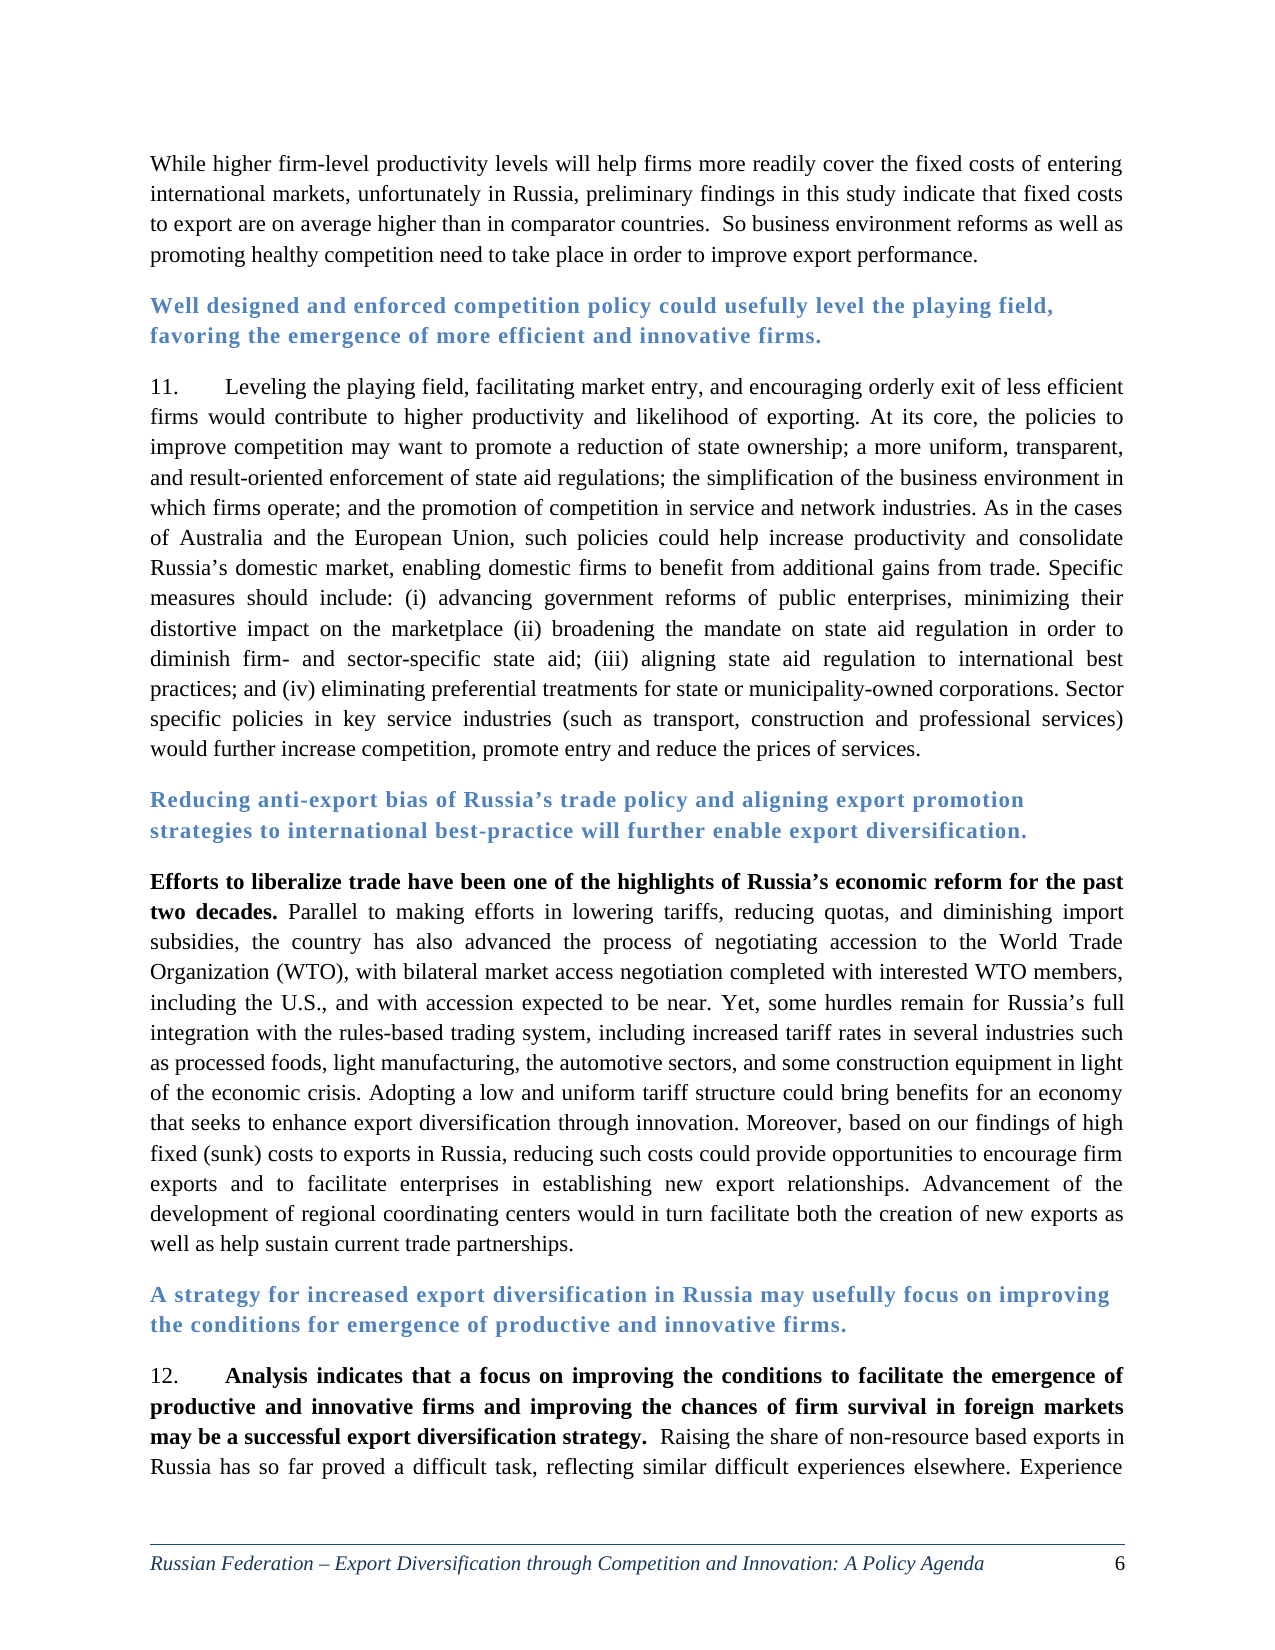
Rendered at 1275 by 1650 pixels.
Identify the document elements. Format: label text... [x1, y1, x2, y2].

text Efforts to liberalize trade have been one of the highlights of Russia’s economic reform for the past two decades. Parallel to making efforts in lowering tariffs, reducing quotas, and diminishing import subsidies, the country has also advanced the process of negotiating accession to the World Trade Organization (WTO), with bilateral market access negotiation completed with interested WTO members, including the U.S., and with accession expected to be near. Yet, some hurdles remain for Russia’s full integration with the rules-based trading system, including increased tariff rates in several industries such as processed foods, light manufacturing, the automotive sectors, and some construction equipment in light of the economic crisis. Adopting a low and uniform tariff structure could bring benefits for an economy that seeks to enhance export diversification through innovation. Moreover, based on our findings of high fixed (sunk) costs to exports in Russia, reducing such costs could provide opportunities to encourage firm exports and to facilitate enterprises in establishing new export relationships. Advancement of the development of regional coordinating centers would in turn facilitate both the creation of new exports as well as help sustain current trade partnerships. [150, 868, 1125, 1257]
text Reducing anti-export bias of Russia’s trade policy and aligning export promotion strategies to international best-practice will further enable export diversification. [150, 786, 1125, 843]
text A strategy for increased export diversification in Russia may usefully focus on improving the conditions for emergence of productive and innovative firms. [150, 1281, 1125, 1338]
text Well designed and enforced competition policy could usefully level the playing field, favoring the emergence of more efficient and innovative firms. [150, 292, 1125, 348]
list Leveling the playing field, facilitating market entry, and encouraging orderly exit of less efficient firms would contribute to higher productivity and likelihood of exporting. At its core, the policies to improve competition may want to promote a reduction of state ownership; a more uniform, transparent, and result-oriented enforcement of state aid regulations; the simplification of the business environment in which firms operate; and the promotion of competition in service and network industries. As in the cases of Australia and the European Union, such policies could help increase productivity and consolidate Russia’s domestic market, enabling domestic firms to benefit from additional gains from trade. Specific measures should include: (i) advancing government reforms of public enterprises, minimizing their distortive impact on the marketplace (ii) broadening the mandate on state aid regulation in order to diminish firm- and sector-specific state aid; (iii) aligning state aid regulation to international best practices; and (iv) eliminating preferential treatments for state or municipality-owned corporations. Sector specific policies in key service industries (such as transport, construction and professional services) would further increase competition, promote entry and reduce the prices of services. [150, 373, 1125, 762]
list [150, 150, 1125, 267]
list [150, 1362, 1125, 1479]
